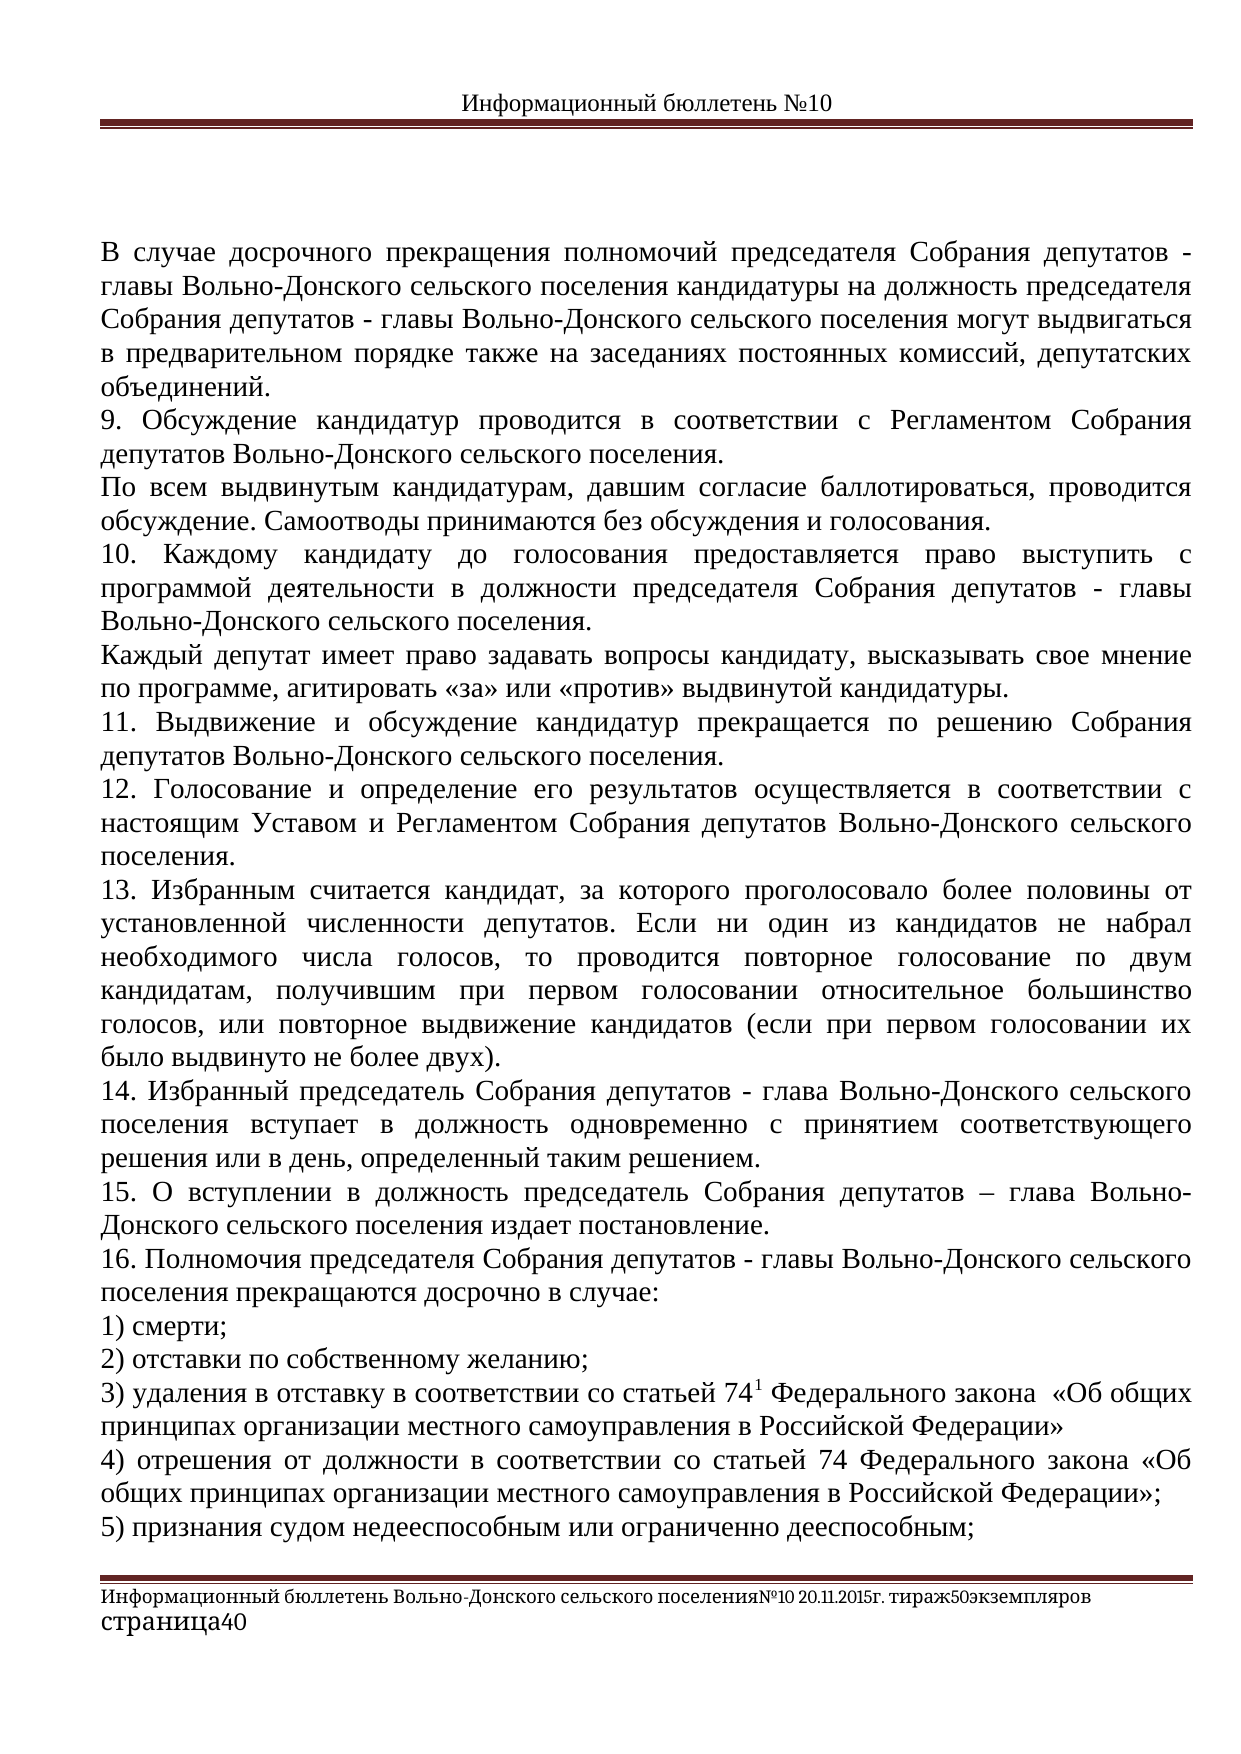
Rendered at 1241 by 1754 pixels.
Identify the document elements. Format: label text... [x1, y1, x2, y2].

text 3) удаления в отставку в соответствии со статьей 741 Федерального закона «Об общих принципах организации местного самоуправления в Российской Федерации» [100, 1375, 1193, 1442]
text 15. О вступлении в должность председатель Собрания депутатов – глава Вольно-Донского сельского поселения издает постановление. [100, 1174, 1193, 1241]
text 10. Каждому кандидату до голосования предоставляется право выступить с программой деятельности в должности председателя Собрания депутатов - главы Вольно-Донского сельского поселения. [100, 536, 1193, 637]
text 5) признания судом недееспособным или ограниченно дееспособным; [100, 1509, 1193, 1543]
text В случае досрочного прекращения полномочий председателя Собрания депутатов - главы Вольно-Донского сельского поселения кандидатуры на должность председателя Собрания депутатов - главы Вольно-Донского сельского поселения могут выдвигаться в предварительном порядке также на заседаниях постоянных комиссий, депутатских объединений. [100, 234, 1193, 402]
text 2) отставки по собственному желанию; [100, 1341, 1193, 1375]
text 9. Обсуждение кандидатур проводится в соответствии с Регламентом Собрания депутатов Вольно-Донского сельского поселения. [100, 402, 1193, 469]
text 12. Голосование и определение его результатов осуществляется в соответствии с настоящим Уставом и Регламентом Собрания депутатов Вольно-Донского сельского поселения. [100, 771, 1193, 872]
text 13. Избранным считается кандидат, за которого проголосовало более половины от установленной численности депутатов. Если ни один из кандидатов не набрал необходимого числа голосов, то проводится повторное голосование по двум кандидатам, получившим при первом голосовании относительное большинство голосов, или повторное выдвижение кандидатов (если при первом голосовании их было выдвинуто не более двух). [100, 872, 1193, 1073]
text 4) отрешения от должности в соответствии со статьей 74 Федерального закона «Об общих принципах организации местного самоуправления в Российской Федерации»; [100, 1442, 1193, 1509]
text Каждый депутат имеет право задавать вопросы кандидату, высказывать свое мнение по программе, агитировать «за» или «против» выдвинутой кандидатуры. [100, 637, 1193, 704]
text 16. Полномочия председателя Собрания депутатов - главы Вольно-Донского сельского поселения прекращаются досрочно в случае: [100, 1241, 1193, 1308]
text По всем выдвинутым кандидатурам, давшим согласие баллотироваться, проводится обсуждение. Самоотводы принимаются без обсуждения и голосования. [100, 469, 1193, 536]
text 1) смерти; [100, 1308, 1193, 1341]
text 11. Выдвижение и обсуждение кандидатур прекращается по решению Собрания депутатов Вольно-Донского сельского поселения. [100, 704, 1193, 771]
text 14. Избранный председатель Собрания депутатов - глава Вольно-Донского сельского поселения вступает в должность одновременно с принятием соответствующего решения или в день, определенный таким решением. [100, 1073, 1193, 1174]
